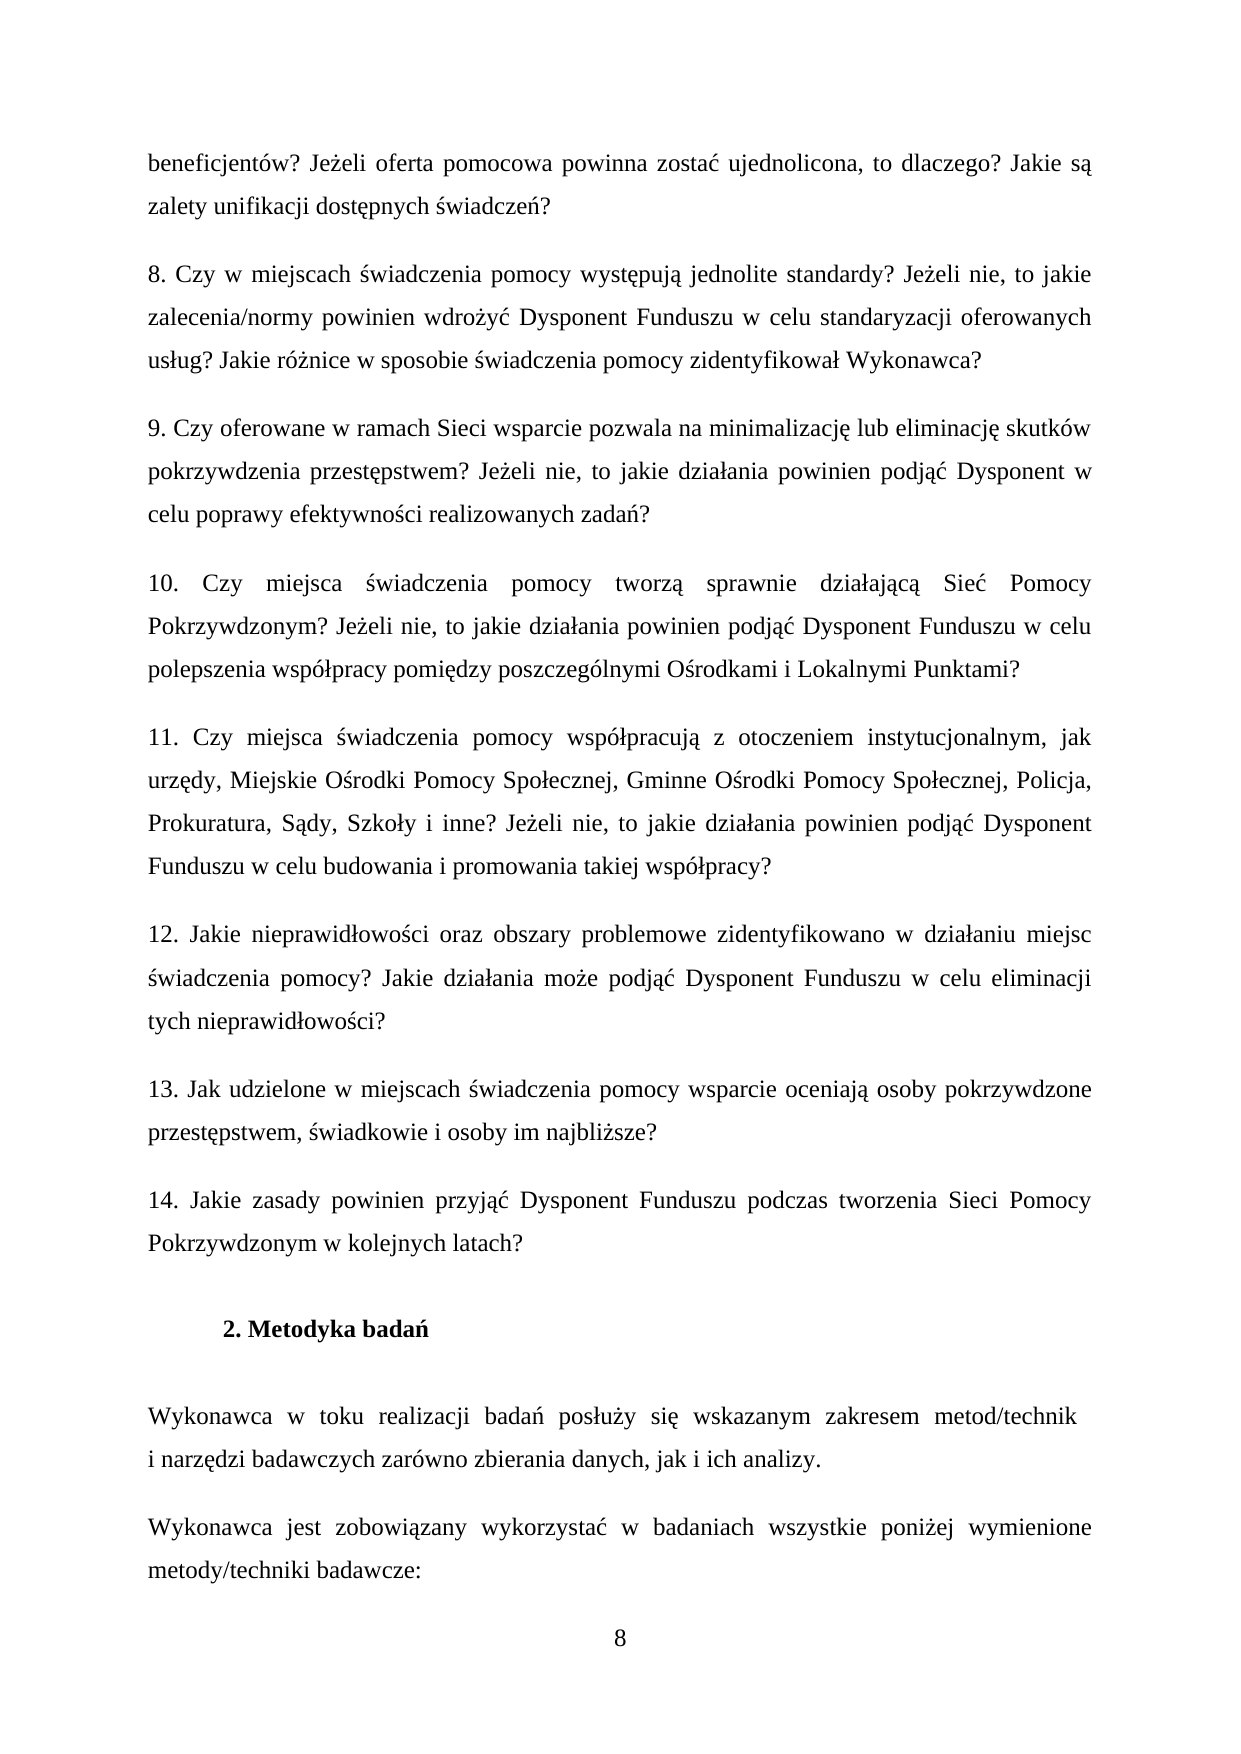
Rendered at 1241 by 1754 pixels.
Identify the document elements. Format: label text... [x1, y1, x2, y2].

text 14. Jakie zasady powinien przyjąć Dysponent Funduszu podczas tworzenia Sieci Pomocy Pokrzywdzonym w kolejnych latach? [148, 1185, 1093, 1257]
text 9. Czy oferowane w ramach Sieci wsparcie pozwala na minimalizację lub eliminację skutków pokrzywdzenia przestępstwem? Jeżeli nie, to jakie działania powinien podjąć Dysponent w celu poprawy efektywności realizowanych zadań? [148, 413, 1093, 528]
text 2. Metodyka badań [223, 1314, 1093, 1343]
text 12. Jakie nieprawidłowości oraz obszary problemowe zidentyfikowano w działaniu miejsc świadczenia pomocy? Jakie działania może podjąć Dysponent Funduszu w celu eliminacji tych nieprawidłowości? [148, 919, 1093, 1034]
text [148, 148, 1093, 219]
text Wykonawca jest zobowiązany wykorzystać w badaniach wszystkie poniżej wymienione metody/techniki badawcze: [148, 1512, 1093, 1584]
text 11. Czy miejsca świadczenia pomocy współpracują z otoczeniem instytucjonalnym, jak urzędy, Miejskie Ośrodki Pomocy Społecznej, Gminne Ośrodki Pomocy Społecznej, Policja, Prokuratura, Sądy, Szkoły i inne? Jeżeli nie, to jakie działania powinien podjąć Dysponent Funduszu w celu budowania i promowania takiej współpracy? [148, 722, 1093, 880]
text Wykonawca w toku realizacji badań posłuży się wskazanym zakresem metod/technik i narzędzi badawczych zarówno zbierania danych, jak i ich analizy. [148, 1401, 1093, 1473]
text 10. Czy miejsca świadczenia pomocy tworzą sprawnie działającą Sieć Pomocy Pokrzywdzonym? Jeżeli nie, to jakie działania powinien podjąć Dysponent Funduszu w celu polepszenia współpracy pomiędzy poszczególnymi Ośrodkami i Lokalnymi Punktami? [148, 568, 1093, 683]
text 13. Jak udzielone w miejscach świadczenia pomocy wsparcie oceniają osoby pokrzywdzone przestępstwem, świadkowie i osoby im najbliższe? [148, 1074, 1093, 1146]
text 8. Czy w miejscach świadczenia pomocy występują jednolite standardy? Jeżeli nie, to jakie zalecenia/normy powinien wdrożyć Dysponent Funduszu w celu standaryzacji oferowanych usług? Jakie różnice w sposobie świadczenia pomocy zidentyfikował Wykonawca? [148, 259, 1093, 374]
